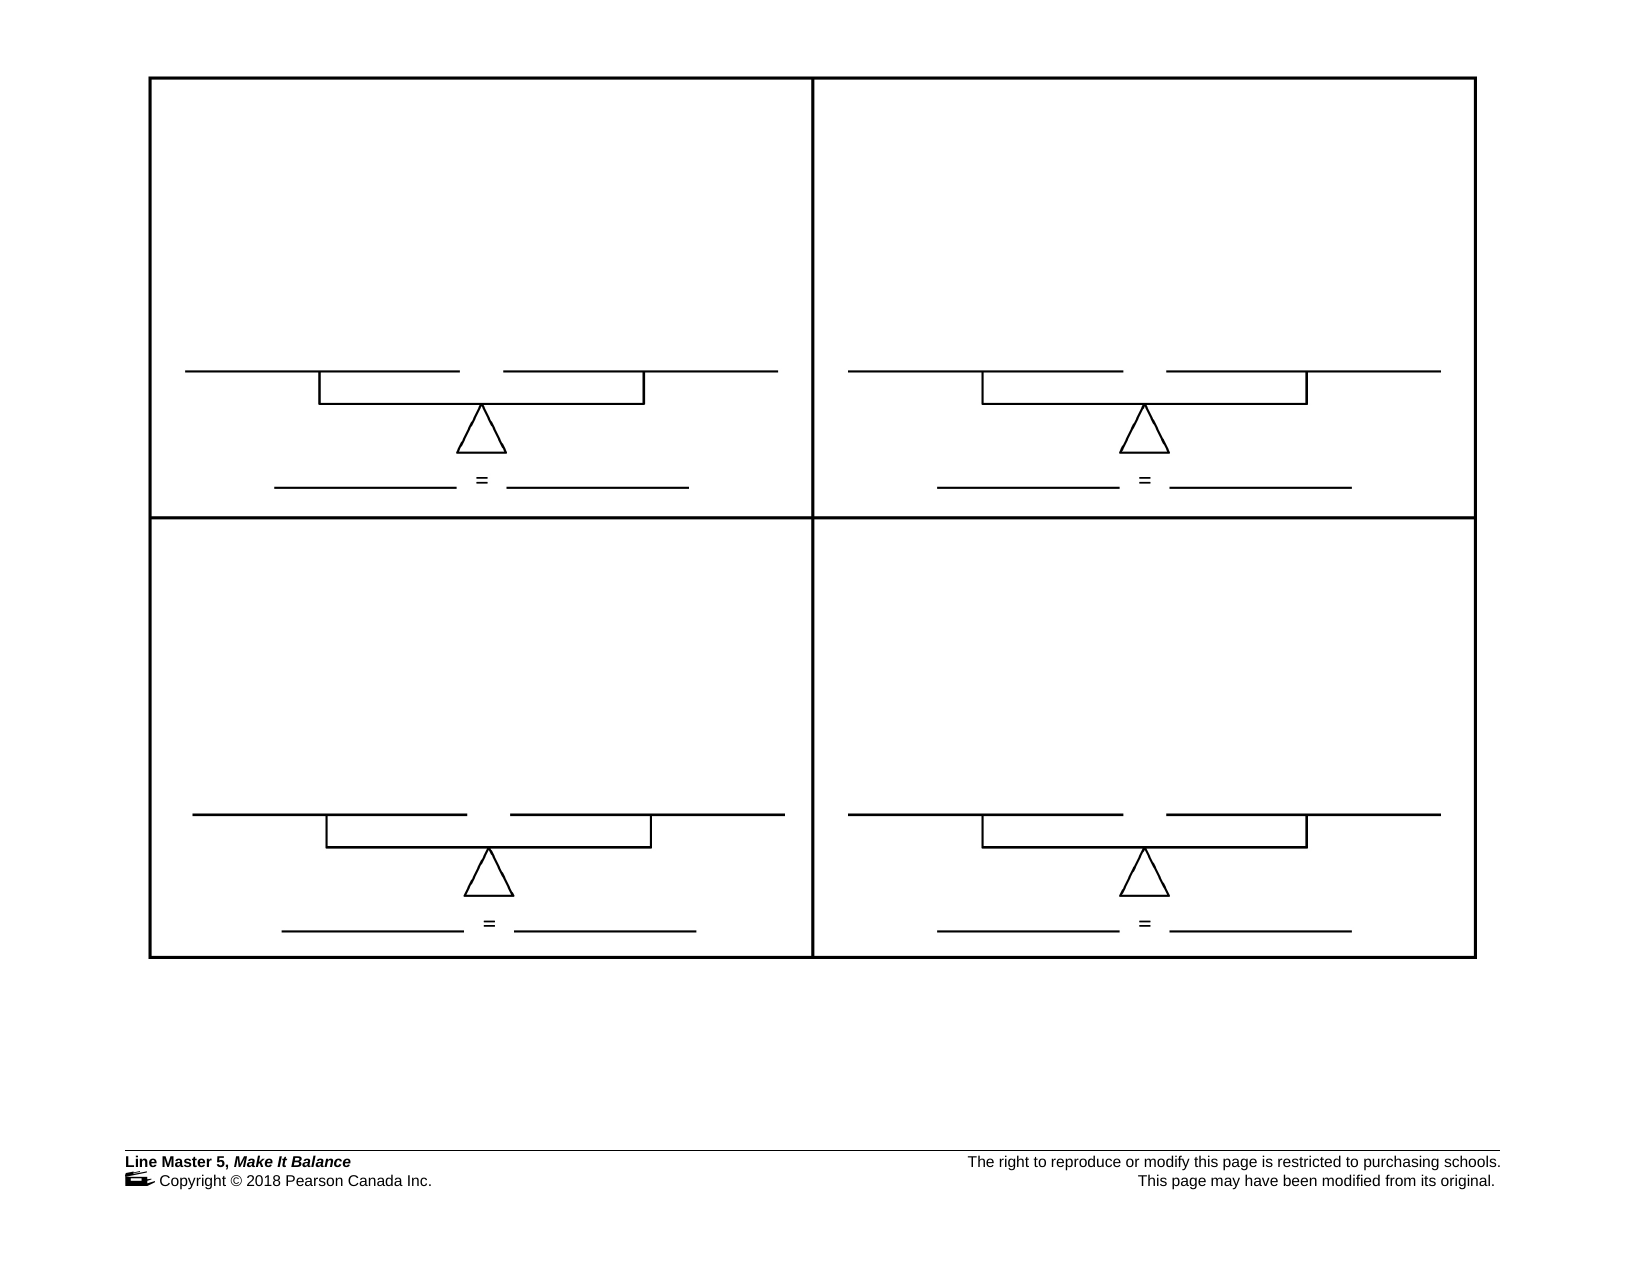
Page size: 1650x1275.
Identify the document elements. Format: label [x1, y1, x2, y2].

picture [125, 1171, 155, 1186]
picture [146, 74, 1479, 961]
